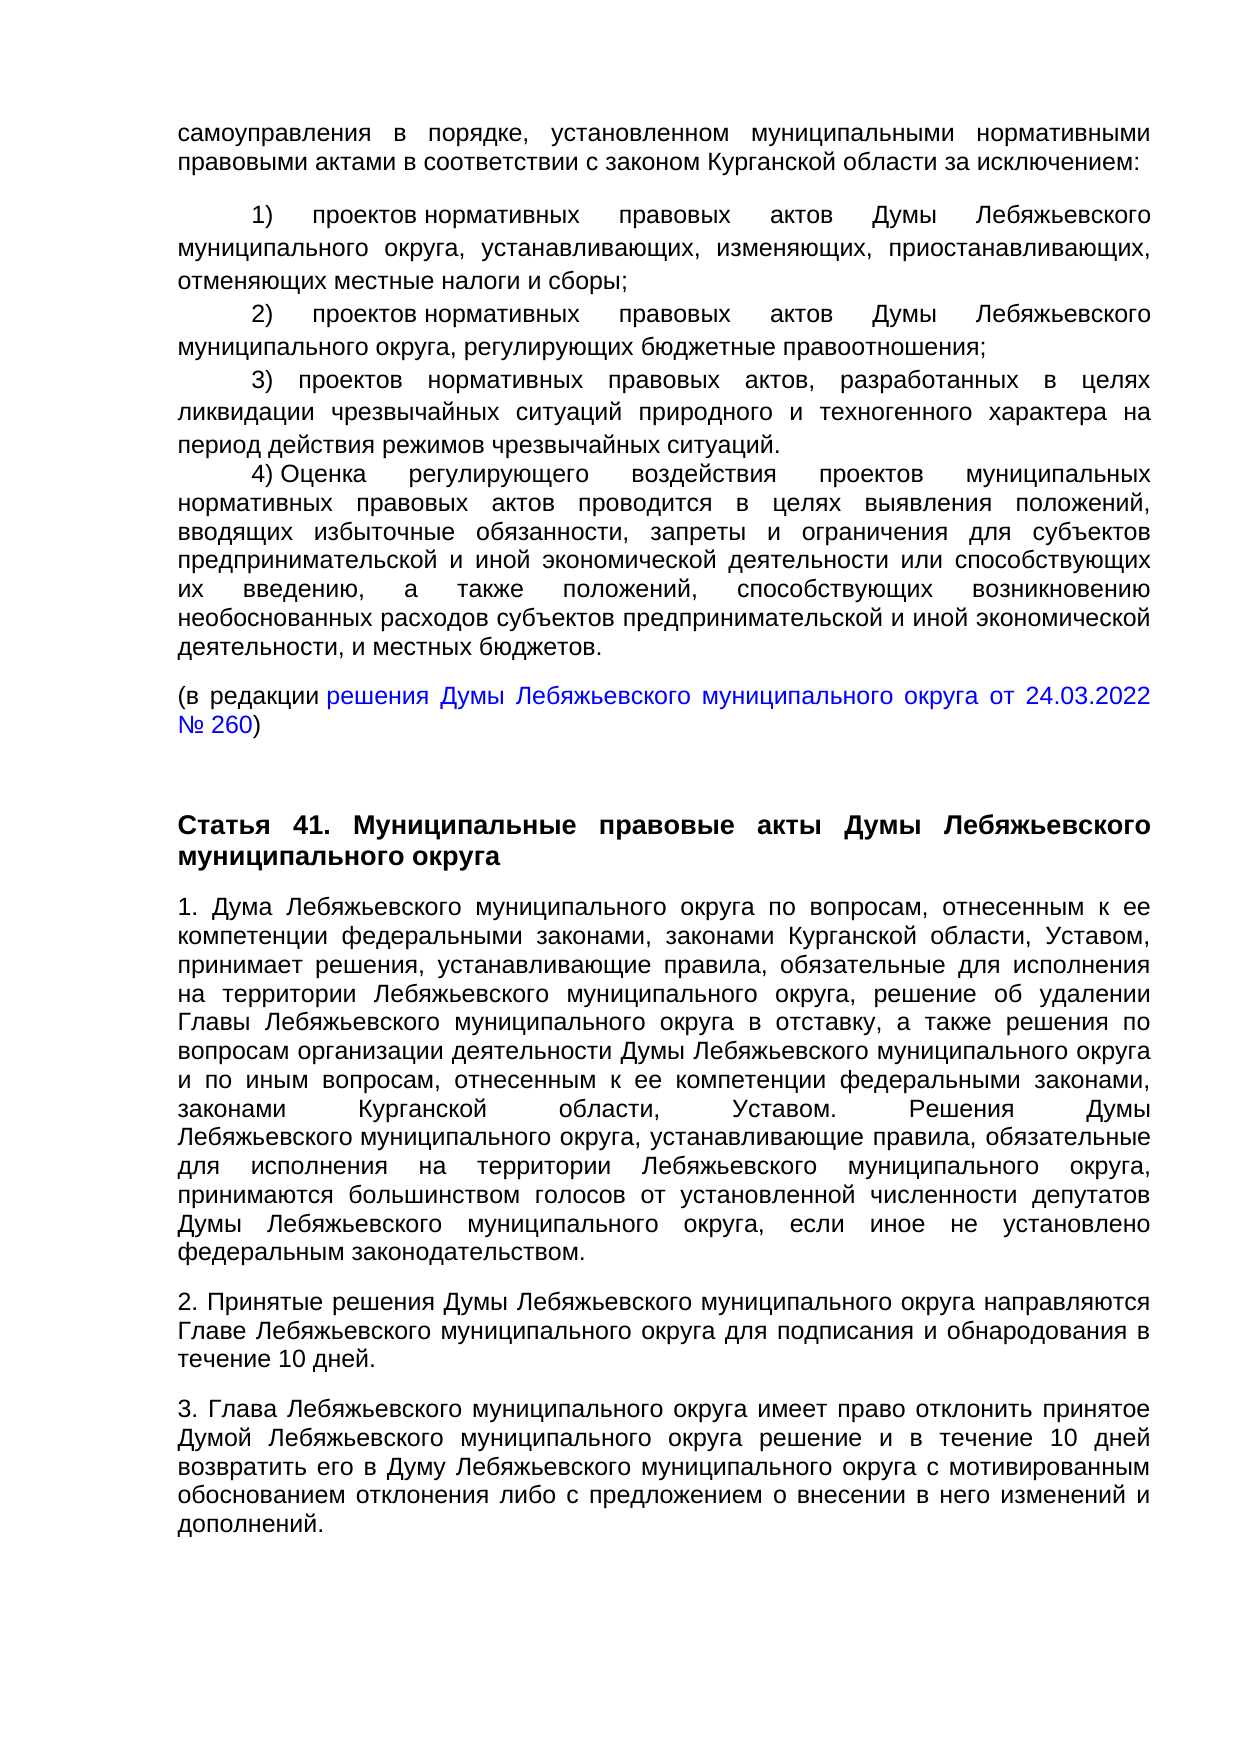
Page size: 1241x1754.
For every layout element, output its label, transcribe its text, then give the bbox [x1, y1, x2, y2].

text 3) проектов нормативных правовых актов, разработанных в целях ликвидации чрезвычайных ситуаций природного и техногенного характера на период действия режимов чрезвычайных ситуаций. [177, 361, 1152, 459]
text 1. Дума Лебяжьевского муниципального округа по вопросам, отнесенным к ее компетенции федеральными законами, законами Курганской области, Уставом, принимает решения, устанавливающие правила, обязательные для исполнения на территории Лебяжьевского муниципального округа, решение об удалении Главы Лебяжьевского муниципального округа в отставку, а также решения по вопросам организации деятельности Думы Лебяжьевского муниципального округа и по иным вопросам, отнесенным к ее компетенции федеральными законами, законами Курганской области, Уставом. Решения Думы Лебяжьевского муниципального округа, устанавливающие правила, обязательные для исполнения на территории Лебяжьевского муниципального округа, принимаются большинством голосов от установленной численности депутатов Думы Лебяжьевского муниципального округа, если иное не установлено федеральным законодательством. [177, 892, 1152, 1266]
text 2. Принятые решения Думы Лебяжьевского муниципального округа направляются Главе Лебяжьевского муниципального округа для подписания и обнародования в течение 10 дней. [177, 1287, 1152, 1373]
text 4) Оценка регулирующего воздействия проектов муниципальных нормативных правовых актов проводится в целях выявления положений, вводящих избыточные обязанности, запреты и ограничения для субъектов предпринимательской и иной экономической деятельности или способствующих их введению, а также положений, способствующих возникновению необоснованных расходов субъектов предпринимательской и иной экономической деятельности, и местных бюджетов. [177, 459, 1152, 660]
text 3. Глава Лебяжьевского муниципального округа имеет право отклонить принятое Думой Лебяжьевского муниципального округа решение и в течение 10 дней возвратить его в Думу Лебяжьевского муниципального округа с мотивированным обоснованием отклонения либо с предложением о внесении в него изменений и дополнений. [177, 1394, 1152, 1538]
text 2) проектов нормативных правовых актов Думы Лебяжьевского муниципального округа, регулирующих бюджетные правоотношения; [177, 295, 1152, 361]
text Статья 41. Муниципальные правовые акты Думы Лебяжьевского муниципального округа [177, 809, 1152, 871]
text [177, 118, 1152, 176]
text 1) проектов нормативных правовых актов Думы Лебяжьевского муниципального округа, устанавливающих, изменяющих, приостанавливающих, отменяющих местные налоги и сборы; [177, 196, 1152, 295]
text (в редакции решения Думы Лебяжьевского муниципального округа от 24.03.2022 № 260) [177, 681, 1152, 738]
